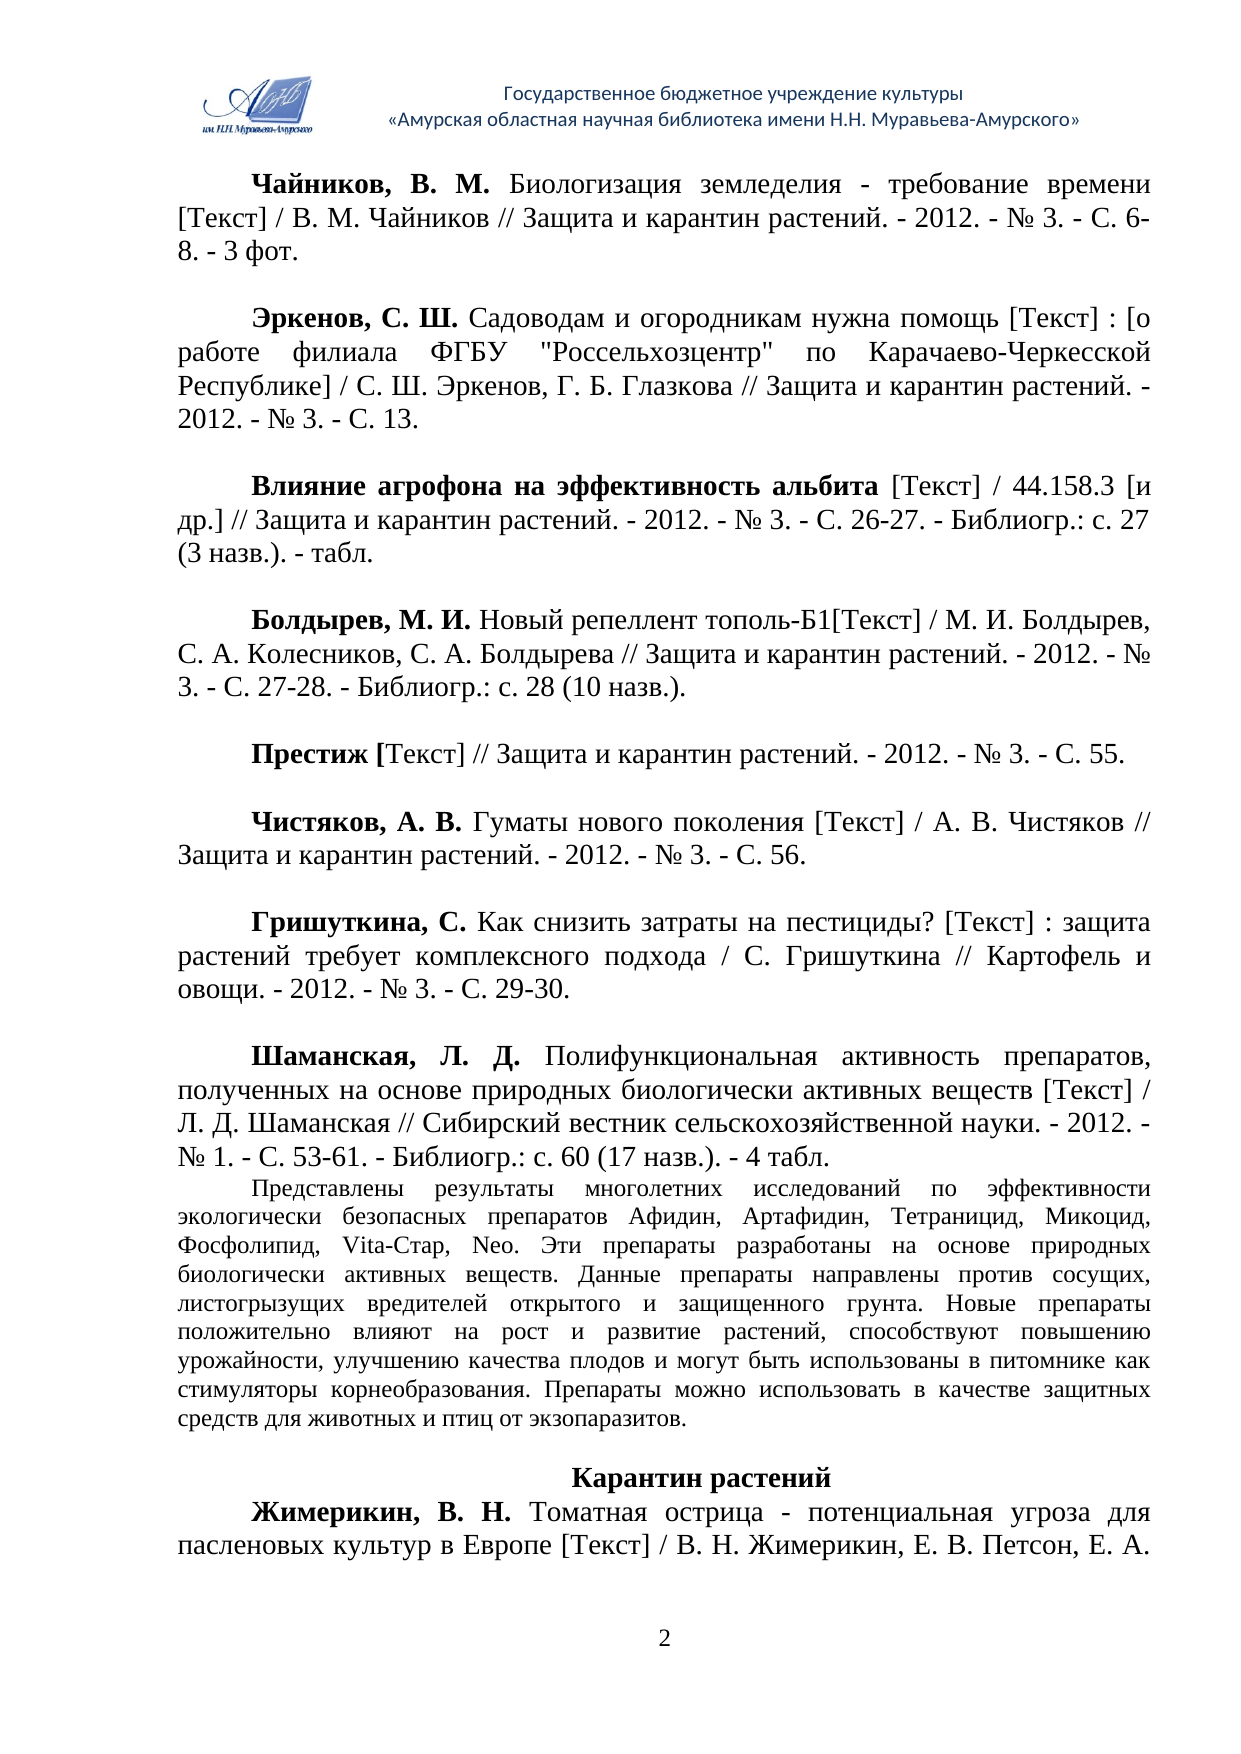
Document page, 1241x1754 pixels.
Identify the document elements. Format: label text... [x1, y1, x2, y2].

text Болдырев, М. И. Новый репеллент тополь-Б1[Текст] / М. И. Болдырев, С. А. Колесников, С. А. Болдырева // Защита и карантин растений. - 2012. - № 3. - С. 27-28. - Библиогр.: с. 28 (10 назв.). [177, 602, 1152, 703]
text Престиж [Текст] // Защита и карантин растений. - 2012. - № 3. - С. 55. [177, 737, 1152, 770]
text Чайников, В. М. Биологизация земледелия - требование времени [Текст] / В. М. Чайников // Защита и карантин растений. - 2012. - № 3. - С. 6-8. - 3 фот. [177, 166, 1152, 267]
text Эркенов, С. Ш. Садоводам и огородникам нужна помощь [Текст] : [о работе филиала ФГБУ "Россельхозцентр" по Карачаево-Черкесской Республике] / С. Ш. Эркенов, Г. Б. Глазкова // Защита и карантин растений. - 2012. - № 3. - С. 13. [177, 301, 1152, 435]
text Влияние агрофона на эффективность альбита [Текст] / 44.158.3 [и др.] // Защита и карантин растений. - 2012. - № 3. - С. 26-27. - Библиогр.: с. 27 (3 назв.). - табл. [177, 468, 1152, 569]
text Представлены результаты многолетних исследований по эффективности экологически безопасных препаратов Афидин, Артафидин, Тетраницид, Микоцид, Фосфолипид, Vita-Стар, Neo. Эти препараты разработаны на основе природных биологически активных веществ. Данные препараты направлены против сосущих, листогрызущих вредителей открытого и защищенного грунта. Новые препараты положительно влияют на рост и развитие растений, способствуют повышению урожайности, улучшению качества плодов и могут быть использованы в питомнике как стимуляторы корнеобразования. Препараты можно использовать в качестве защитных средств для животных и птиц от экзопаразитов. [177, 1173, 1152, 1431]
picture [200, 73, 317, 138]
text Шаманская, Л. Д. Полифункциональная активность препаратов, полученных на основе природных биологически активных веществ [Текст] / Л. Д. Шаманская // Сибирский вестник сельскохозяйственной науки. - 2012. - № 1. - С. 53-61. - Библиогр.: с. 60 (17 назв.). - 4 табл. [177, 1038, 1152, 1173]
text Карантин растений [177, 1460, 1152, 1494]
text Чистяков, А. В. Гуматы нового поколения [Текст] / А. В. Чистяков // Защита и карантин растений. - 2012. - № 3. - С. 56. [177, 804, 1152, 871]
text Гришуткина, С. Как снизить затраты на пестициды? [Текст] : защита растений требует комплексного подхода / С. Гришуткина // Картофель и овощи. - 2012. - № 3. - С. 29-30. [177, 904, 1152, 1005]
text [177, 1494, 1152, 1561]
